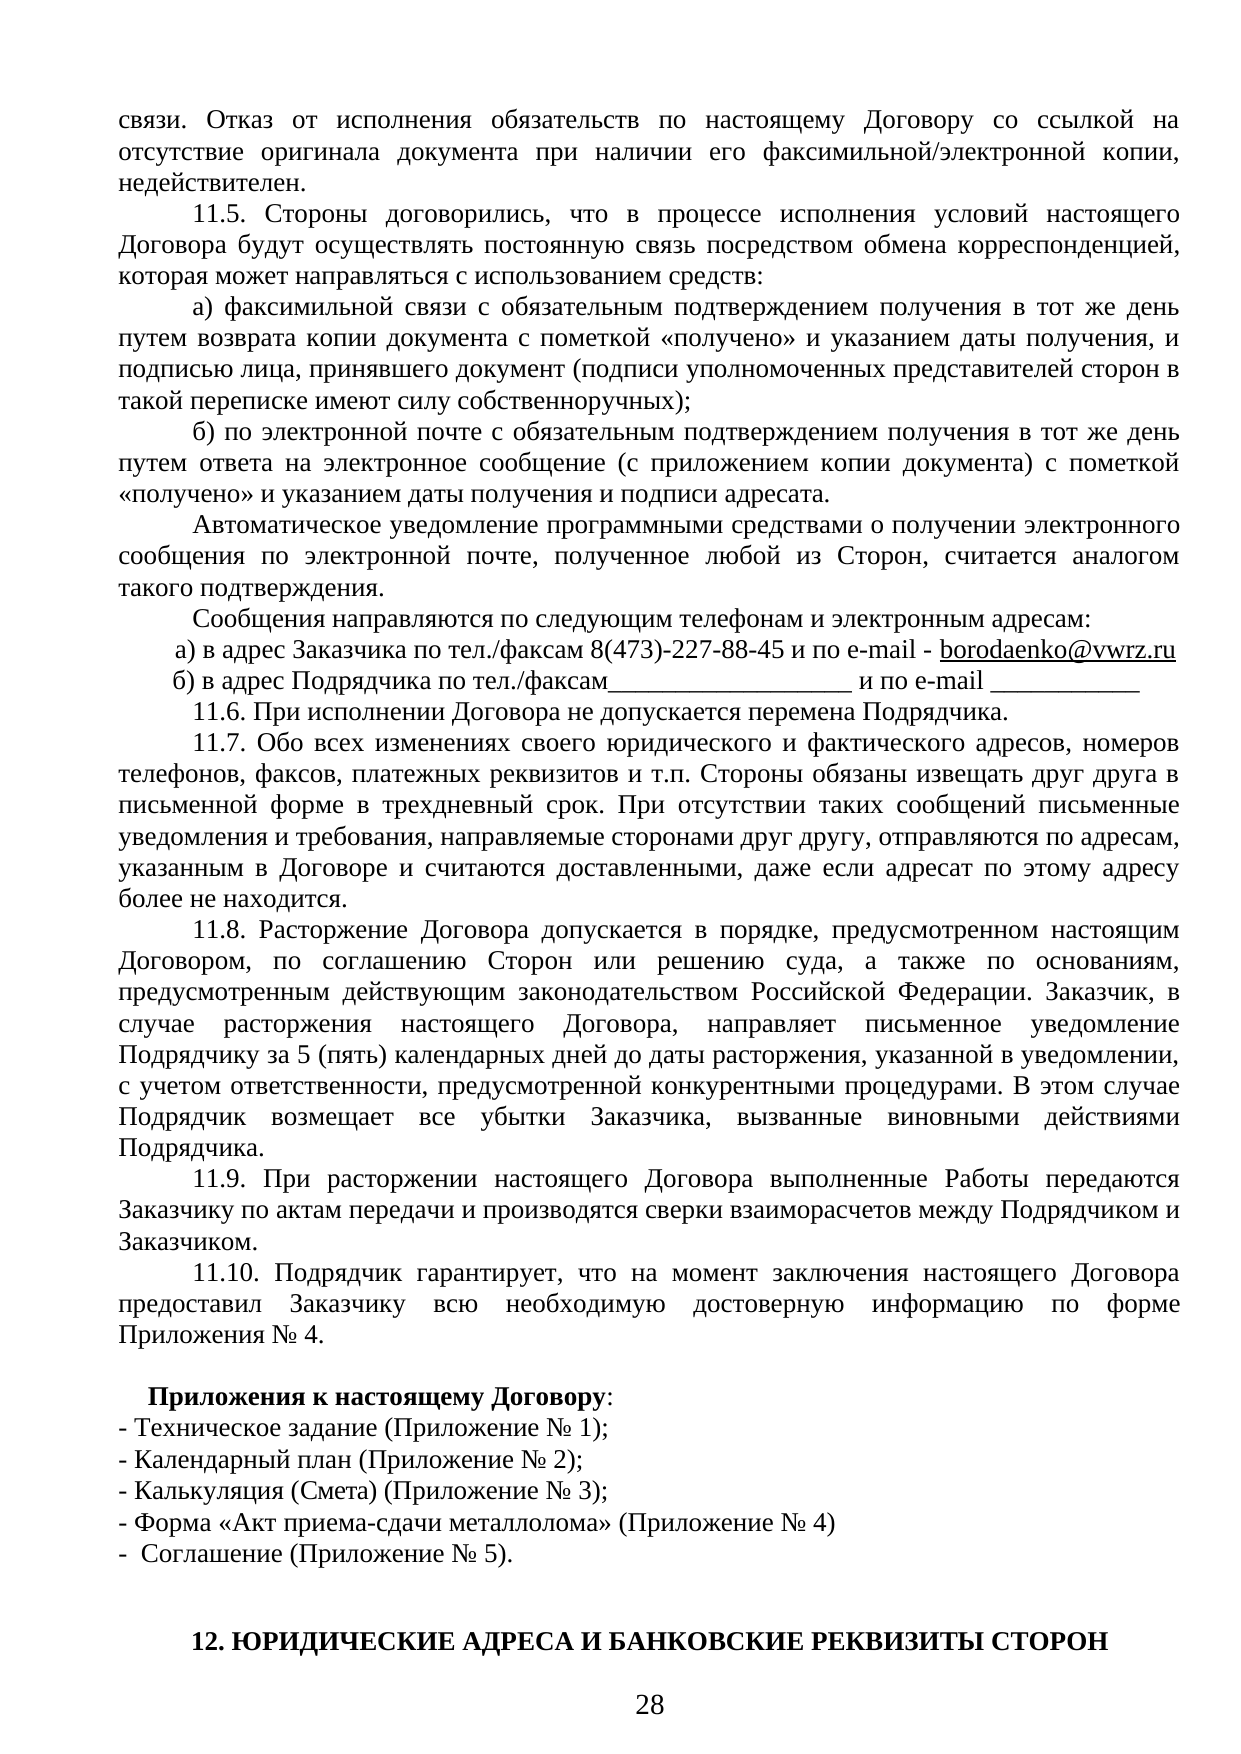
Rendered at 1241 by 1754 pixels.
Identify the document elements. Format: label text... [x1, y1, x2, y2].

text 11.10. Подрядчик гарантирует, что на момент заключения настоящего Договора предоставил Заказчику всю необходимую достоверную информацию по форме Приложения № 4. [118, 1256, 1181, 1349]
text 11.6. При исполнении Договора не допускается перемена Подрядчика. [118, 695, 1181, 726]
text 11.9. При расторжении настоящего Договора выполненные Работы передаются Заказчику по актам передачи и производятся сверки взаиморасчетов между Подрядчиком и Заказчиком. [118, 1162, 1181, 1256]
text б) в адрес Подрядчика по тел./факсам__________________ и по e-mail ___________ [118, 664, 1181, 695]
text - Календарный план (Приложение № 2); [118, 1443, 1181, 1474]
text - Калькуляция (Смета) (Приложение № 3); [118, 1474, 1181, 1505]
text 11.8. Расторжение Договора допускается в порядке, предусмотренном настоящим Договором, по соглашению Сторон или решению суда, а также по основаниям, предусмотренным действующим законодательством Российской Федерации. Заказчик, в случае расторжения настоящего Договора, направляет письменное уведомление Подрядчику за 5 (пять) календарных дней до даты расторжения, указанной в уведомлении, с учетом ответственности, предусмотренной конкурентными процедурами. В этом случае Подрядчик возмещает все убытки Заказчика, вызванные виновными действиями Подрядчика. [118, 913, 1181, 1162]
text - Форма «Акт приема-сдачи металлолома» (Приложение № 4) [118, 1506, 1181, 1537]
text - Техническое задание (Приложение № 1); [118, 1412, 1181, 1443]
text б) по электронной почте с обязательным подтверждением получения в тот же день путем ответа на электронное сообщение (с приложением копии документа) с пометкой «получено» и указанием даты получения и подписи адресата. [118, 415, 1181, 508]
text а) факсимильной связи с обязательным подтверждением получения в тот же день путем возврата копии документа с пометкой «получено» и указанием даты получения, и подписью лица, принявшего документ (подписи уполномоченных представителей сторон в такой переписке имеют силу собственноручных); [118, 290, 1181, 415]
text Автоматическое уведомление программными средствами о получении электронного сообщения по электронной почте, полученное любой из Сторон, считается аналогом такого подтверждения. [118, 508, 1181, 602]
text 11.5. Стороны договорились, что в процессе исполнения условий настоящего Договора будут осуществлять постоянную связь посредством обмена корреспонденцией, которая может направляться с использованием средств: [118, 197, 1181, 290]
text 12. ЮРИДИЧЕСКИЕ АДРЕСА И БАНКОВСКИЕ РЕКВИЗИТЫ СТОРОН [118, 1625, 1181, 1656]
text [118, 103, 1181, 197]
text - Соглашение (Приложение № 5). [118, 1537, 1181, 1568]
text Сообщения направляются по следующим телефонам и электронным адресам: [118, 602, 1181, 633]
text Приложения к настоящему Договору: [88, 1380, 1181, 1412]
text а) в адрес Заказчика по тел./факсам 8(473)-227-88-45 и по e-mail - borodaenko@vwrz.ru [88, 633, 1181, 664]
text 11.7. Обо всех изменениях своего юридического и фактического адресов, номеров телефонов, факсов, платежных реквизитов и т.п. Стороны обязаны извещать друг друга в письменной форме в трехдневный срок. При отсутствии таких сообщений письменные уведомления и требования, направляемые сторонами друг другу, отправляются по адресам, указанным в Договоре и считаются доставленными, даже если адресат по этому адресу более не находится. [118, 726, 1181, 913]
